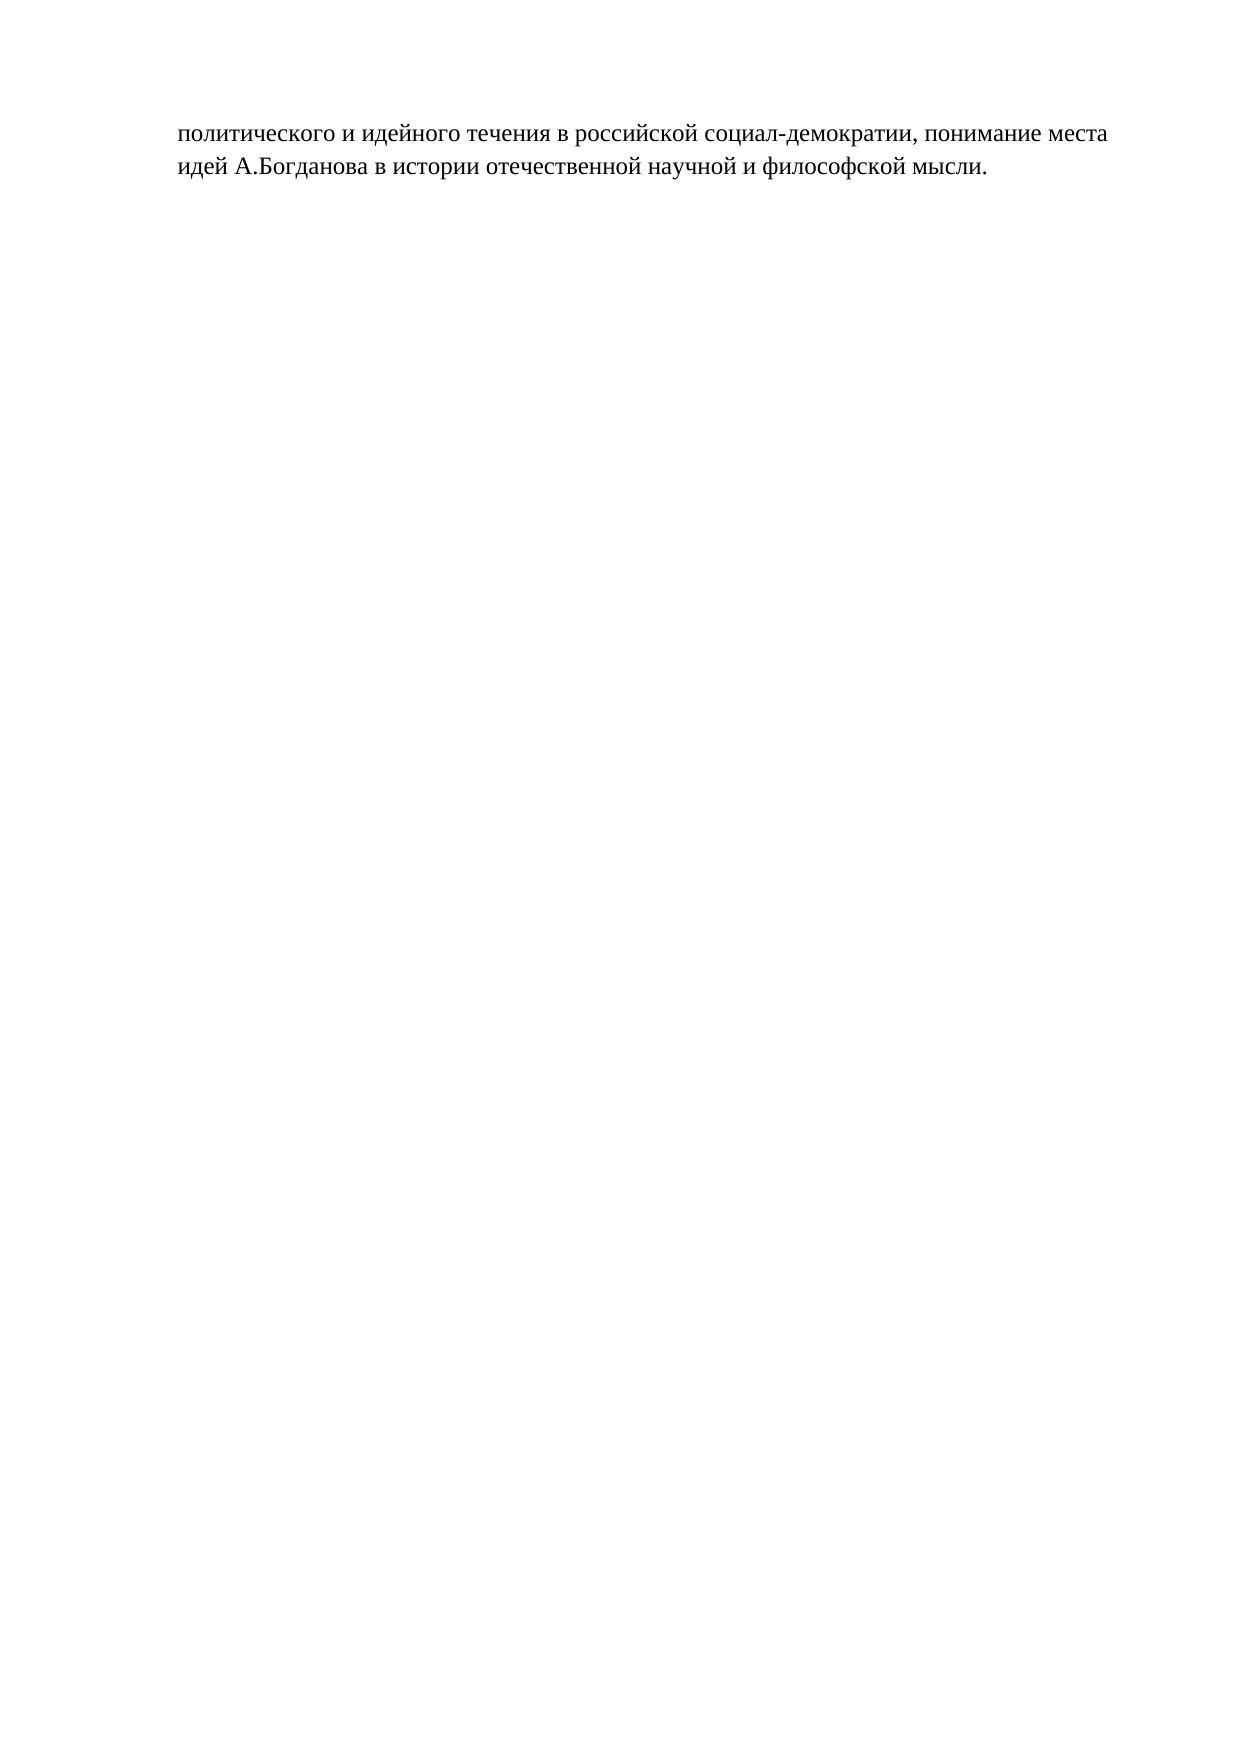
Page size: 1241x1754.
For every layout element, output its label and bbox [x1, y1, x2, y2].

text [177, 118, 1152, 180]
